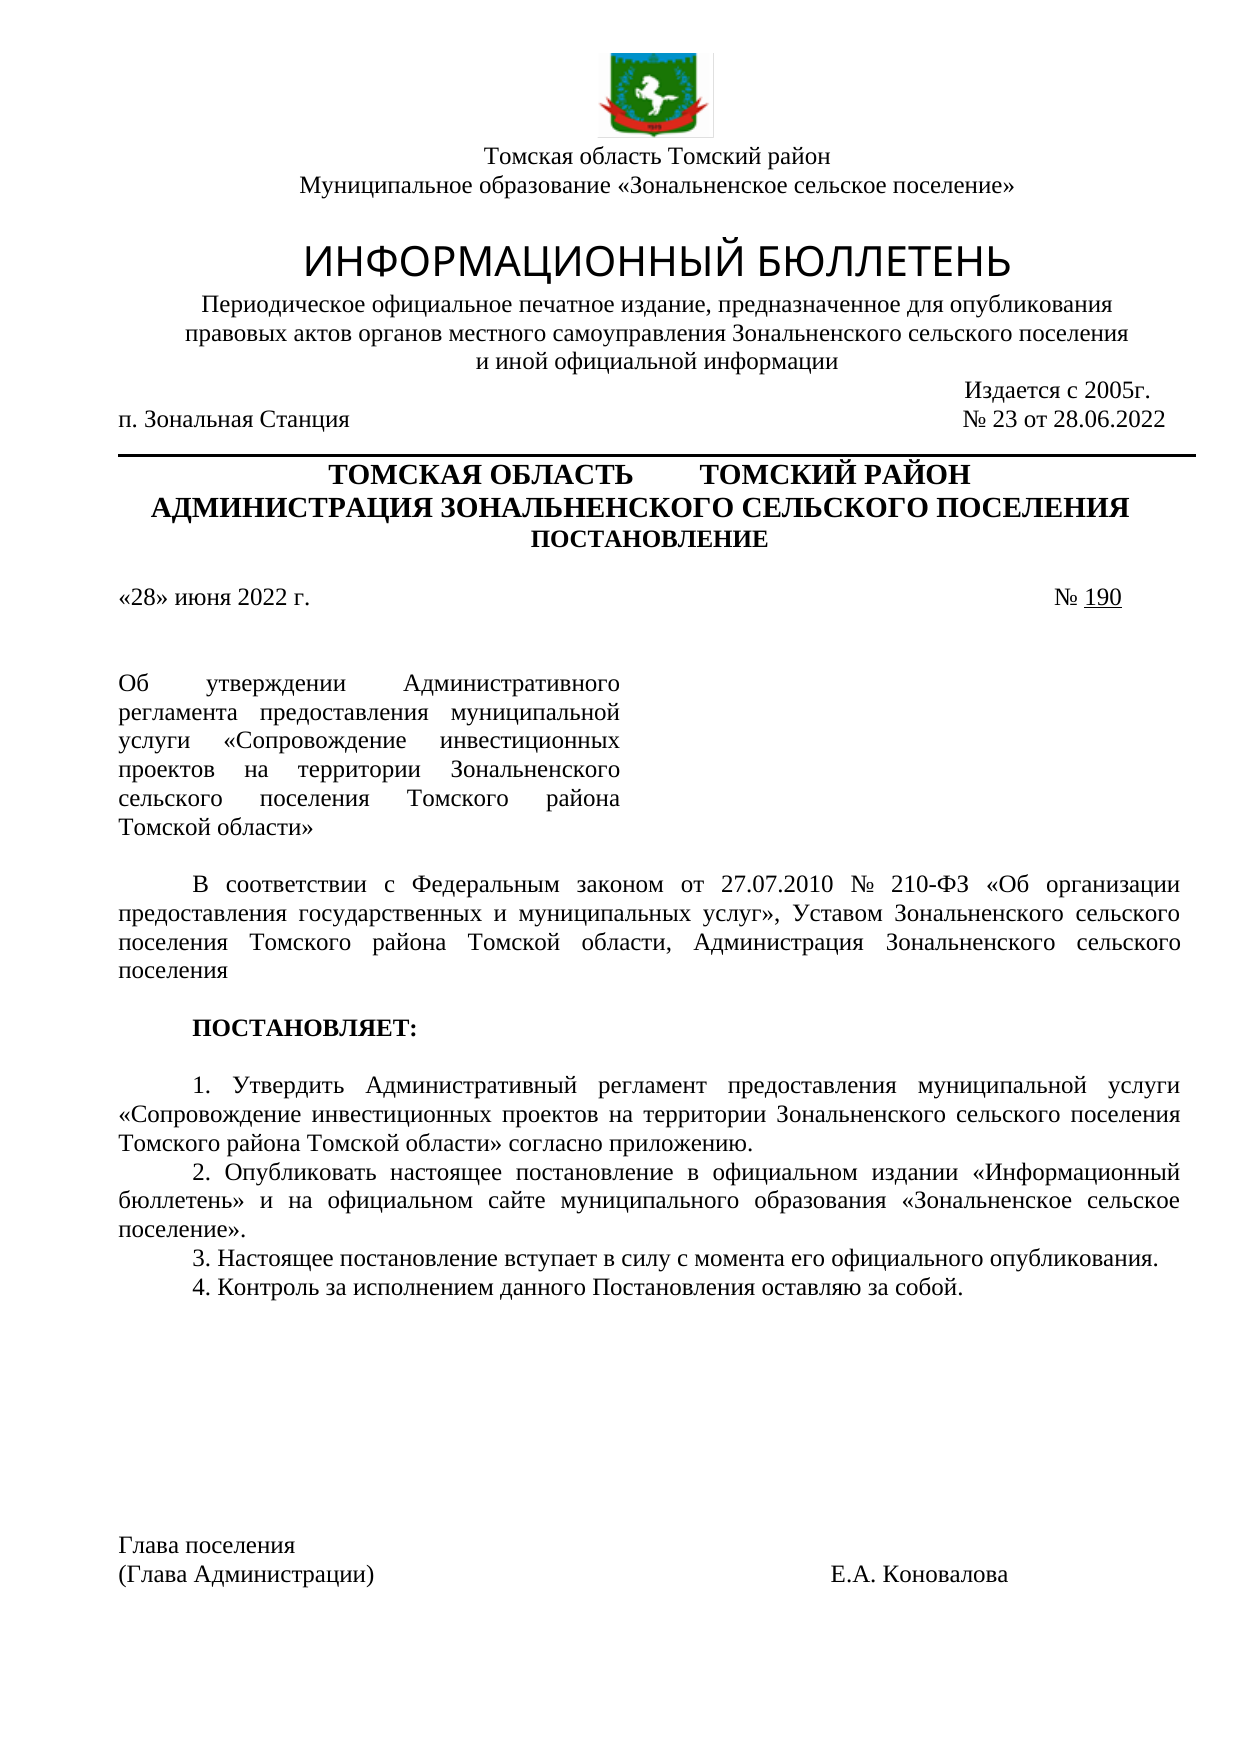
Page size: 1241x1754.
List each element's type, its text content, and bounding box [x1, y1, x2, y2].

text ТОМСКАЯ ОБЛАСТЬ ТОМСКИЙ РАЙОН [118, 457, 1181, 491]
text ИНФОРМАЦИОННЫЙ БЮЛЛЕТЕНЬ [118, 232, 1196, 289]
text Издается с 2005г. [118, 375, 1240, 404]
text В соответствии с Федеральным законом от 27.07.2010 № 210-ФЗ «Об организации предоставления государственных и муниципальных услуг», Уставом Зональненского сельского поселения Томского района Томской области, Администрация Зональненского сельского поселения [118, 869, 1181, 984]
text Муниципальное образование «Зональненское сельское поселение» [118, 170, 1196, 198]
text и иной официальной информации [118, 346, 1196, 375]
text ПОСТАНОВЛЕНИЕ [118, 524, 1181, 553]
text Глава поселения [118, 1530, 1181, 1559]
text Периодическое официальное печатное издание, предназначенное для опубликования [118, 289, 1196, 318]
picture [597, 53, 717, 141]
text 3. Настоящее постановление вступает в силу с момента его официального опубликования. [118, 1243, 1181, 1272]
text правовых актов органов местного самоуправления Зональненского сельского поселения [118, 318, 1196, 346]
text п. Зональная Станция № 23 от 28.06.2022 [118, 404, 1240, 433]
text 4. Контроль за исполнением данного Постановления оставляю за собой. [118, 1272, 1181, 1300]
text 1. Утвердить Административный регламент предоставления муниципальной услуги «Сопровождение инвестиционных проектов на территории Зональненского сельского поселения Томского района Томской области» согласно приложению. [118, 1070, 1181, 1157]
text (Глава Администрации) Е.А. Коновалова [118, 1559, 1181, 1588]
text 2. Опубликовать настоящее постановление в официальном издании «Информационный бюллетень» и на официальном сайте муниципального образования «Зональненское сельское поселение». [118, 1157, 1181, 1243]
text ПОСТАНОВЛЯЕТ: [118, 1013, 1181, 1042]
text «28» июня 2022 г. № 190 [118, 582, 1122, 610]
text Томская область Томский район [118, 141, 1196, 170]
text АДМИНИСТРАЦИЯ ЗОНАЛЬНЕНСКОГО СЕЛЬСКОГО ПОСЕЛЕНИЯ [99, 491, 1181, 524]
text Об утверждении Административного регламента предоставления муниципальной услуги «Сопровождение инвестиционных проектов на территории Зональненского сельского поселения Томского района Томской области» [118, 668, 620, 840]
